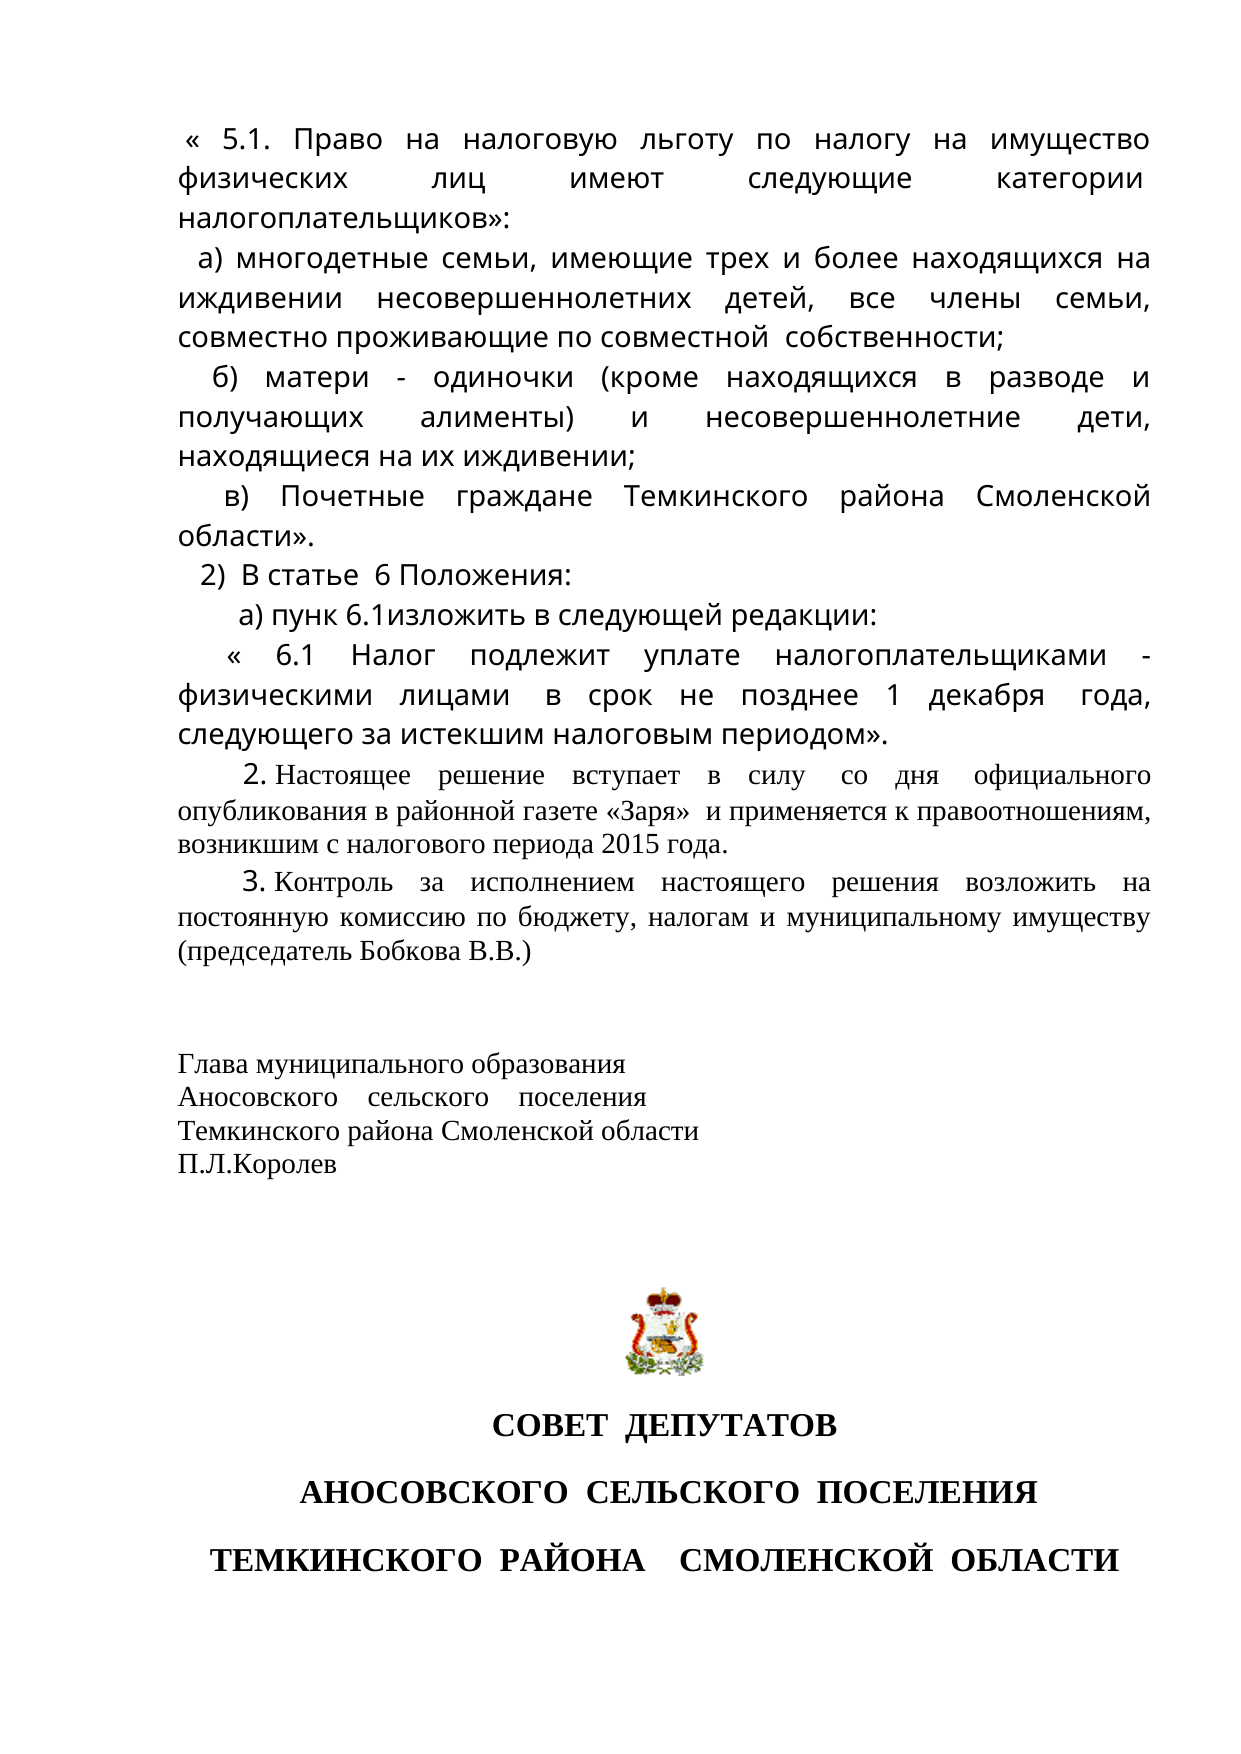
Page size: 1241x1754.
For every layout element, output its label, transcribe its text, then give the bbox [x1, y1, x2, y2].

text Аносовского сельского поселения [177, 1079, 1152, 1113]
text ТЕМКИНСКОГО РАЙОНА СМОЛЕНСКОЙ ОБЛАСТИ [177, 1540, 1152, 1578]
text в) Почетные граждане Темкинского района Смоленской области». [177, 475, 1152, 555]
text « 5.1. Право на налоговую льготу по налогу на имущество физических лиц имеют следующие категории налогоплательщиков»: [177, 118, 1152, 237]
text Темкинского района Смоленской области П.Л.Королев [177, 1113, 1152, 1180]
text СОВЕТ ДЕПУТАТОВ [177, 1405, 1152, 1443]
text « 6.1 Налог подлежит уплате налогоплательщиками - физическими лицами в срок не позднее 1 декабря года, следующего за истекшим налоговым периодом». [177, 634, 1152, 753]
text б) матери - одиночки (кроме находящихся в разводе и получающих алименты) и несовершеннолетние дети, находящиеся на их иждивении; [177, 356, 1152, 475]
text 2) В статье 6 Положения: [177, 555, 1152, 594]
text 3. Контроль за исполнением настоящего решения возложить на постоянную комиссию по бюджету, налогам и муниципальному имуществу (председатель Бобкова В.В.) [177, 860, 1152, 967]
text АНОСОВСКОГО СЕЛЬСКОГО ПОСЕЛЕНИЯ [177, 1473, 1152, 1511]
text а) пунк 6.1изложить в следующей редакции: [177, 594, 1152, 634]
picture [625, 1287, 704, 1376]
text Глава муниципального образования [177, 1046, 1152, 1079]
text а) многодетные семьи, имеющие трех и более находящихся на иждивении несовершеннолетних детей, все члены семьи, совместно проживающие по совместной собственности; [177, 237, 1152, 356]
text 2. Настоящее решение вступает в силу со дня официального опубликования в районной газете «Заря» и применяется к правоотношениям, возникшим с налогового периода 2015 года. [177, 753, 1152, 860]
